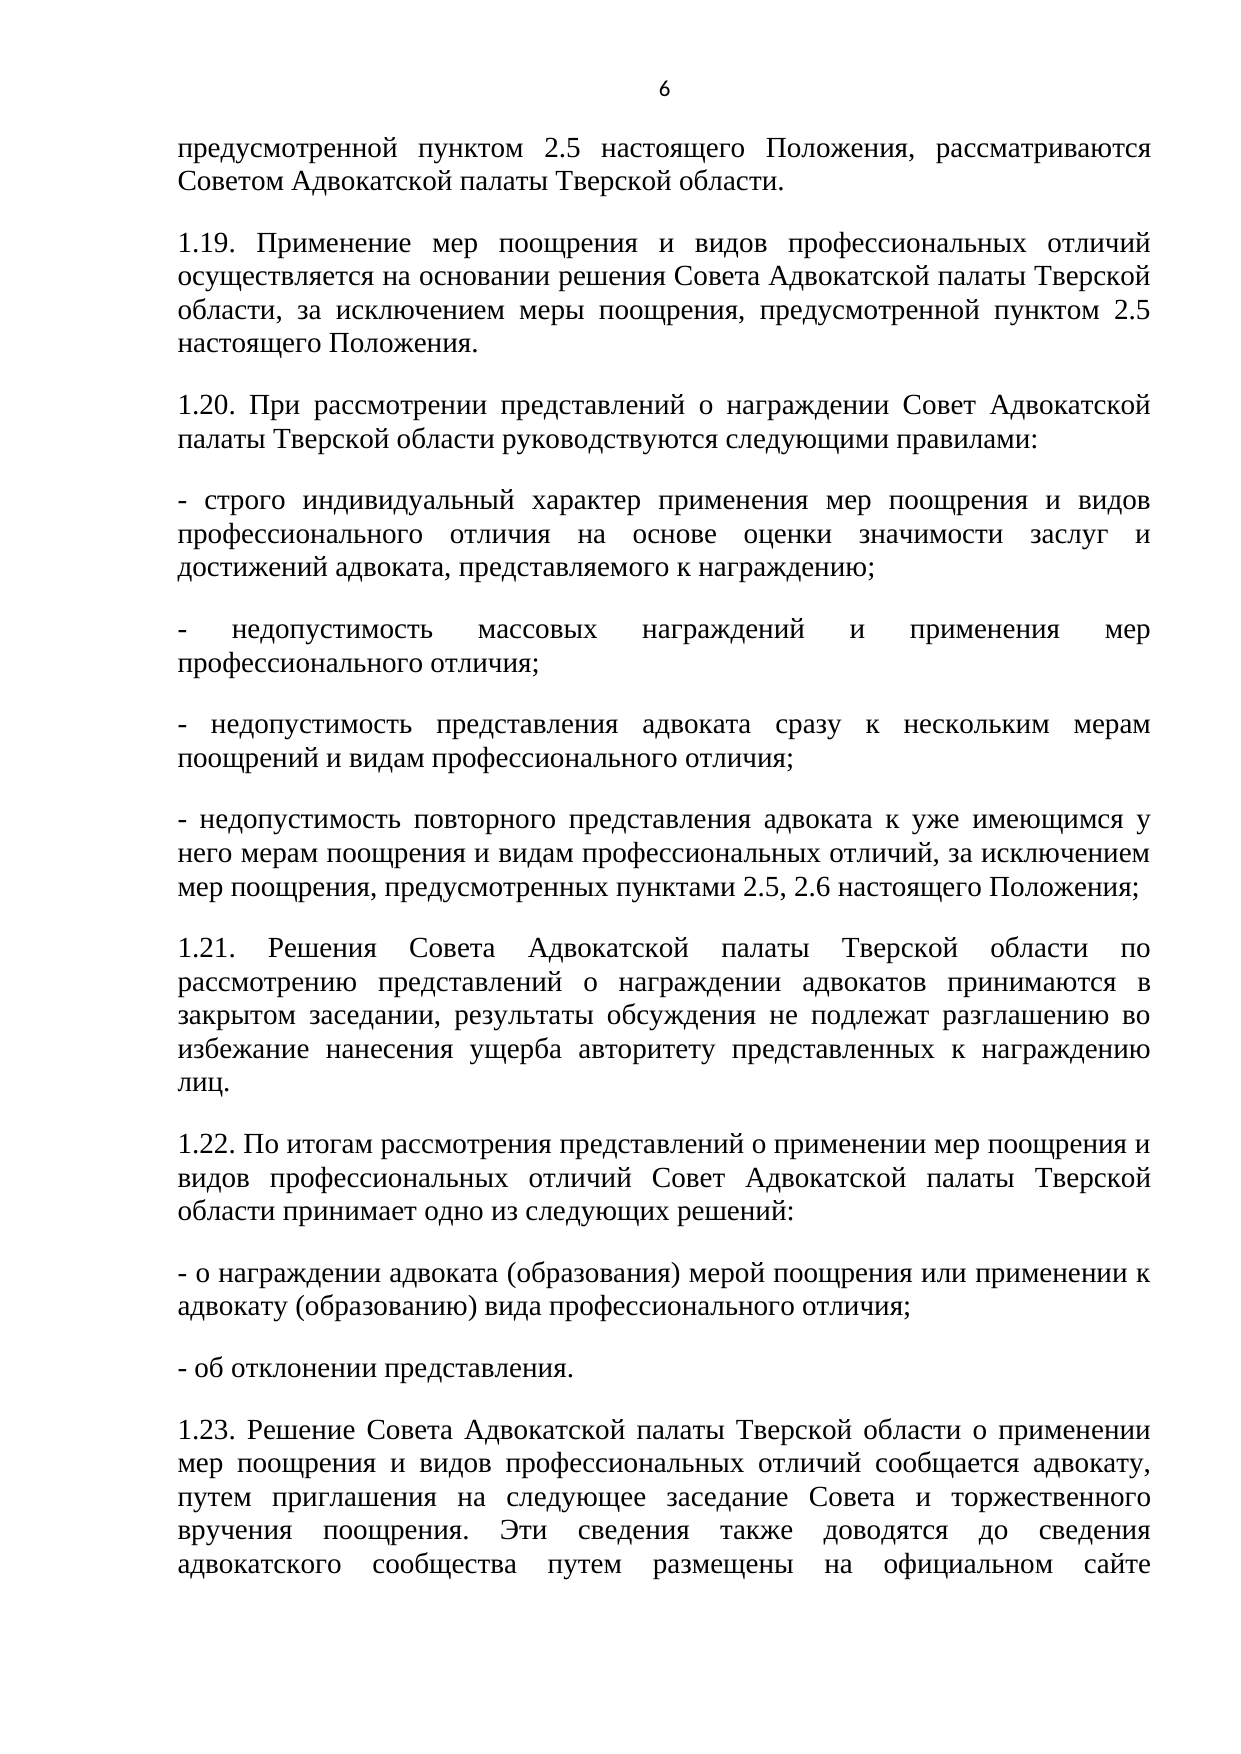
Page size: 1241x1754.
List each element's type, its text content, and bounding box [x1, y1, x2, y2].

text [177, 130, 1152, 197]
text - об отклонении представления. [177, 1350, 1152, 1384]
text 1.21. Решения Совета Адвокатской палаты Тверской области по рассмотрению представлений о награждении адвокатов принимаются в закрытом заседании, результаты обсуждения не подлежат разглашению во избежание нанесения ущерба авторитету представленных к награждению лиц. [177, 930, 1152, 1098]
text - недопустимость повторного представления адвоката к уже имеющимся у него мерам поощрения и видам профессиональных отличий, за исключением мер поощрения, предусмотренных пунктами 2.5, 2.6 настоящего Положения; [177, 802, 1152, 902]
text 1.20. При рассмотрении представлений о награждении Совет Адвокатской палаты Тверской области руководствуются следующими правилами: [177, 387, 1152, 454]
text - недопустимость массовых награждений и применения мер профессионального отличия; [177, 611, 1152, 678]
text - о награждении адвоката (образования) мерой поощрения или применении к адвокату (образованию) вида профессионального отличия; [177, 1255, 1152, 1322]
text - недопустимость представления адвоката сразу к нескольким мерам поощрений и видам профессионального отличия; [177, 706, 1152, 773]
text 1.22. По итогам рассмотрения представлений о применении мер поощрения и видов профессиональных отличий Совет Адвокатской палаты Тверской области принимает одно из следующих решений: [177, 1126, 1152, 1227]
text - строго индивидуальный характер применения мер поощрения и видов профессионального отличия на основе оценки значимости заслуг и достижений адвоката, представляемого к награждению; [177, 482, 1152, 583]
text 1.19. Применение мер поощрения и видов профессиональных отличий осуществляется на основании решения Совета Адвокатской палаты Тверской области, за исключением меры поощрения, предусмотренной пунктом 2.5 настоящего Положения. [177, 225, 1152, 359]
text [177, 1412, 1152, 1579]
